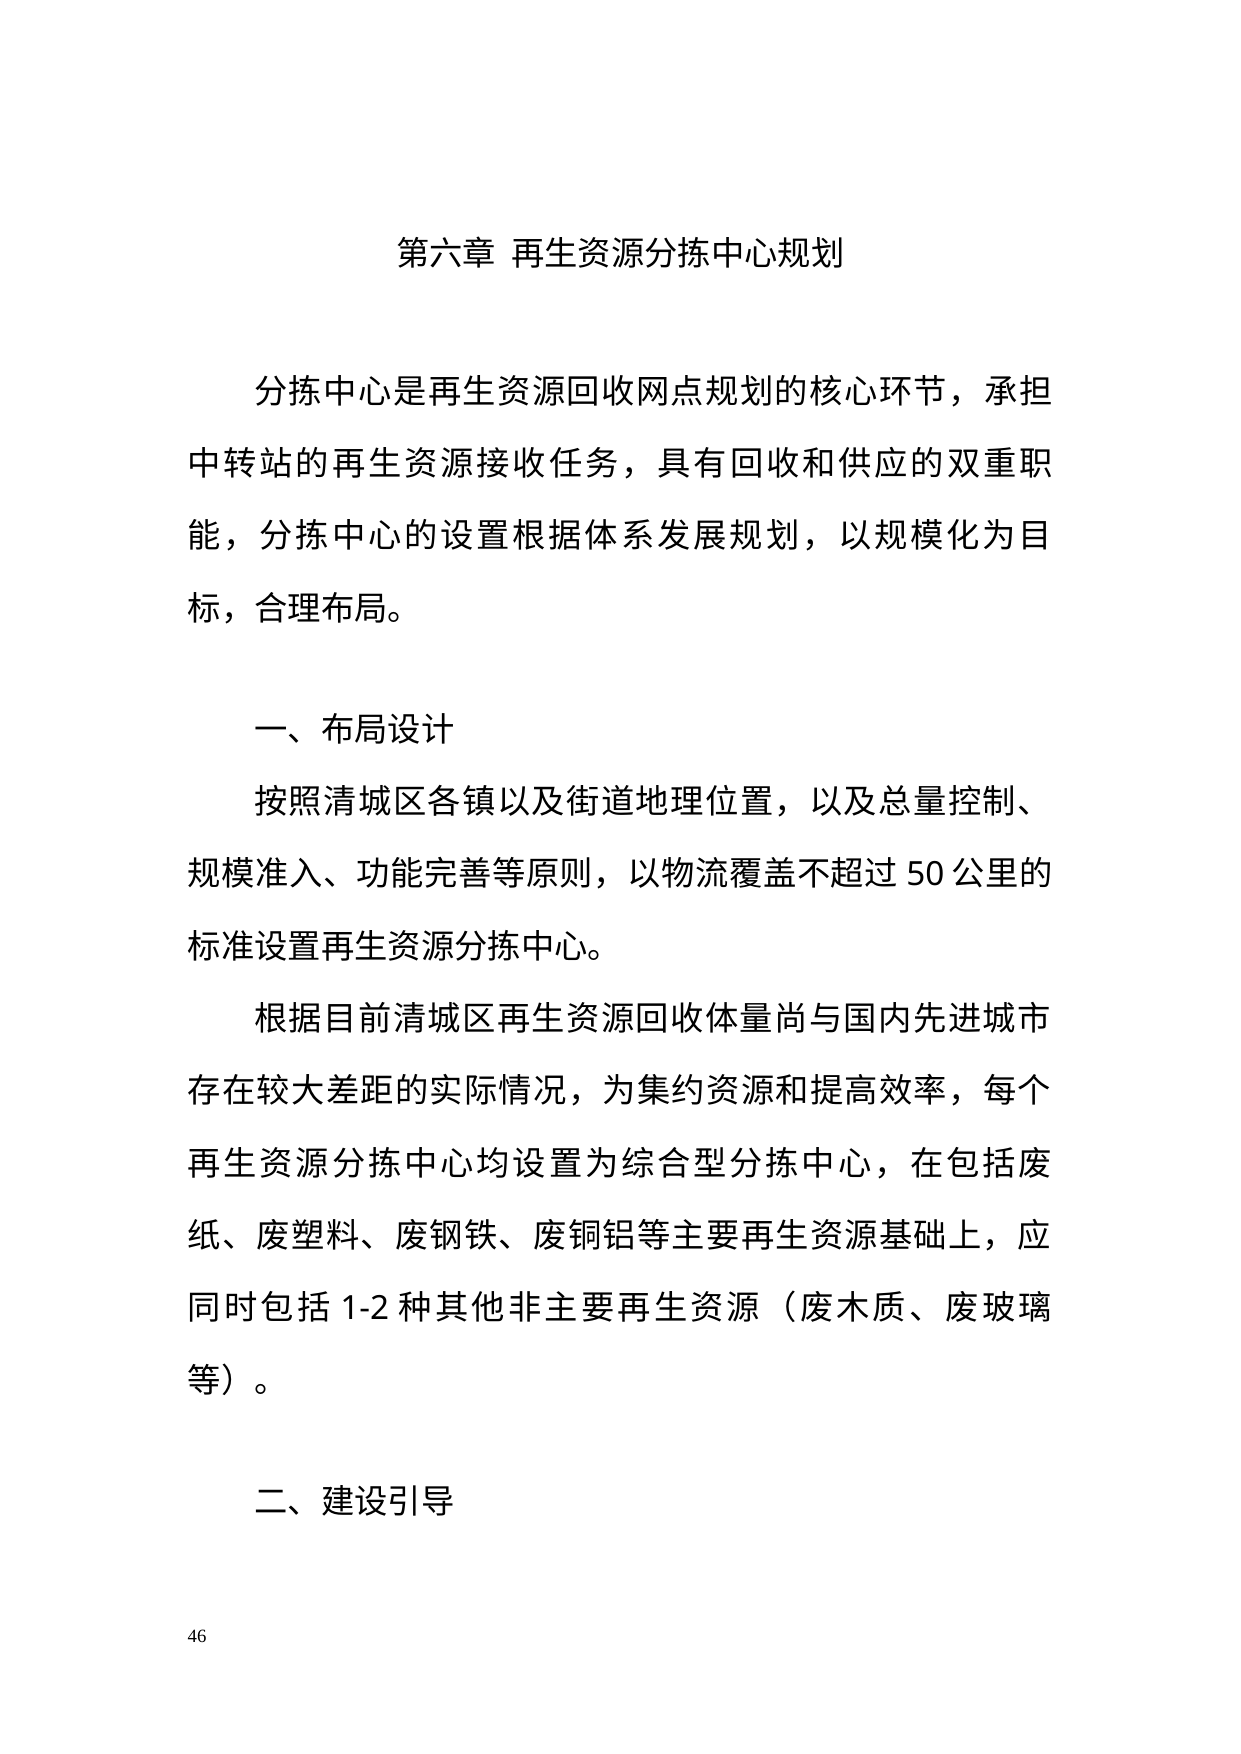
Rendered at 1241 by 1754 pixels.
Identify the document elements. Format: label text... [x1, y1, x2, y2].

text 按照清城区各镇以及街道地理位置，以及总量控制、规模准入、功能完善等原则，以物流覆盖不超过50公里的标准设置再生资源分拣中心。 [187, 775, 1053, 968]
text 第六章 再生资源分拣中心规划 [187, 227, 1053, 275]
text 一、布局设计 [187, 702, 1053, 751]
text 根据目前清城区再生资源回收体量尚与国内先进城市存在较大差距的实际情况，为集约资源和提高效率，每个再生资源分拣中心均设置为综合型分拣中心，在包括废纸、废塑料、废钢铁、废铜铝等主要再生资源基础上，应同时包括1-2种其他非主要再生资源（废木质、废玻璃等）。 [187, 992, 1053, 1402]
text 二、建设引导 [187, 1475, 1053, 1523]
text 分拣中心是再生资源回收网点规划的核心环节，承担中转站的再生资源接收任务，具有回收和供应的双重职能，分拣中心的设置根据体系发展规划，以规模化为目标，合理布局。 [187, 364, 1053, 629]
